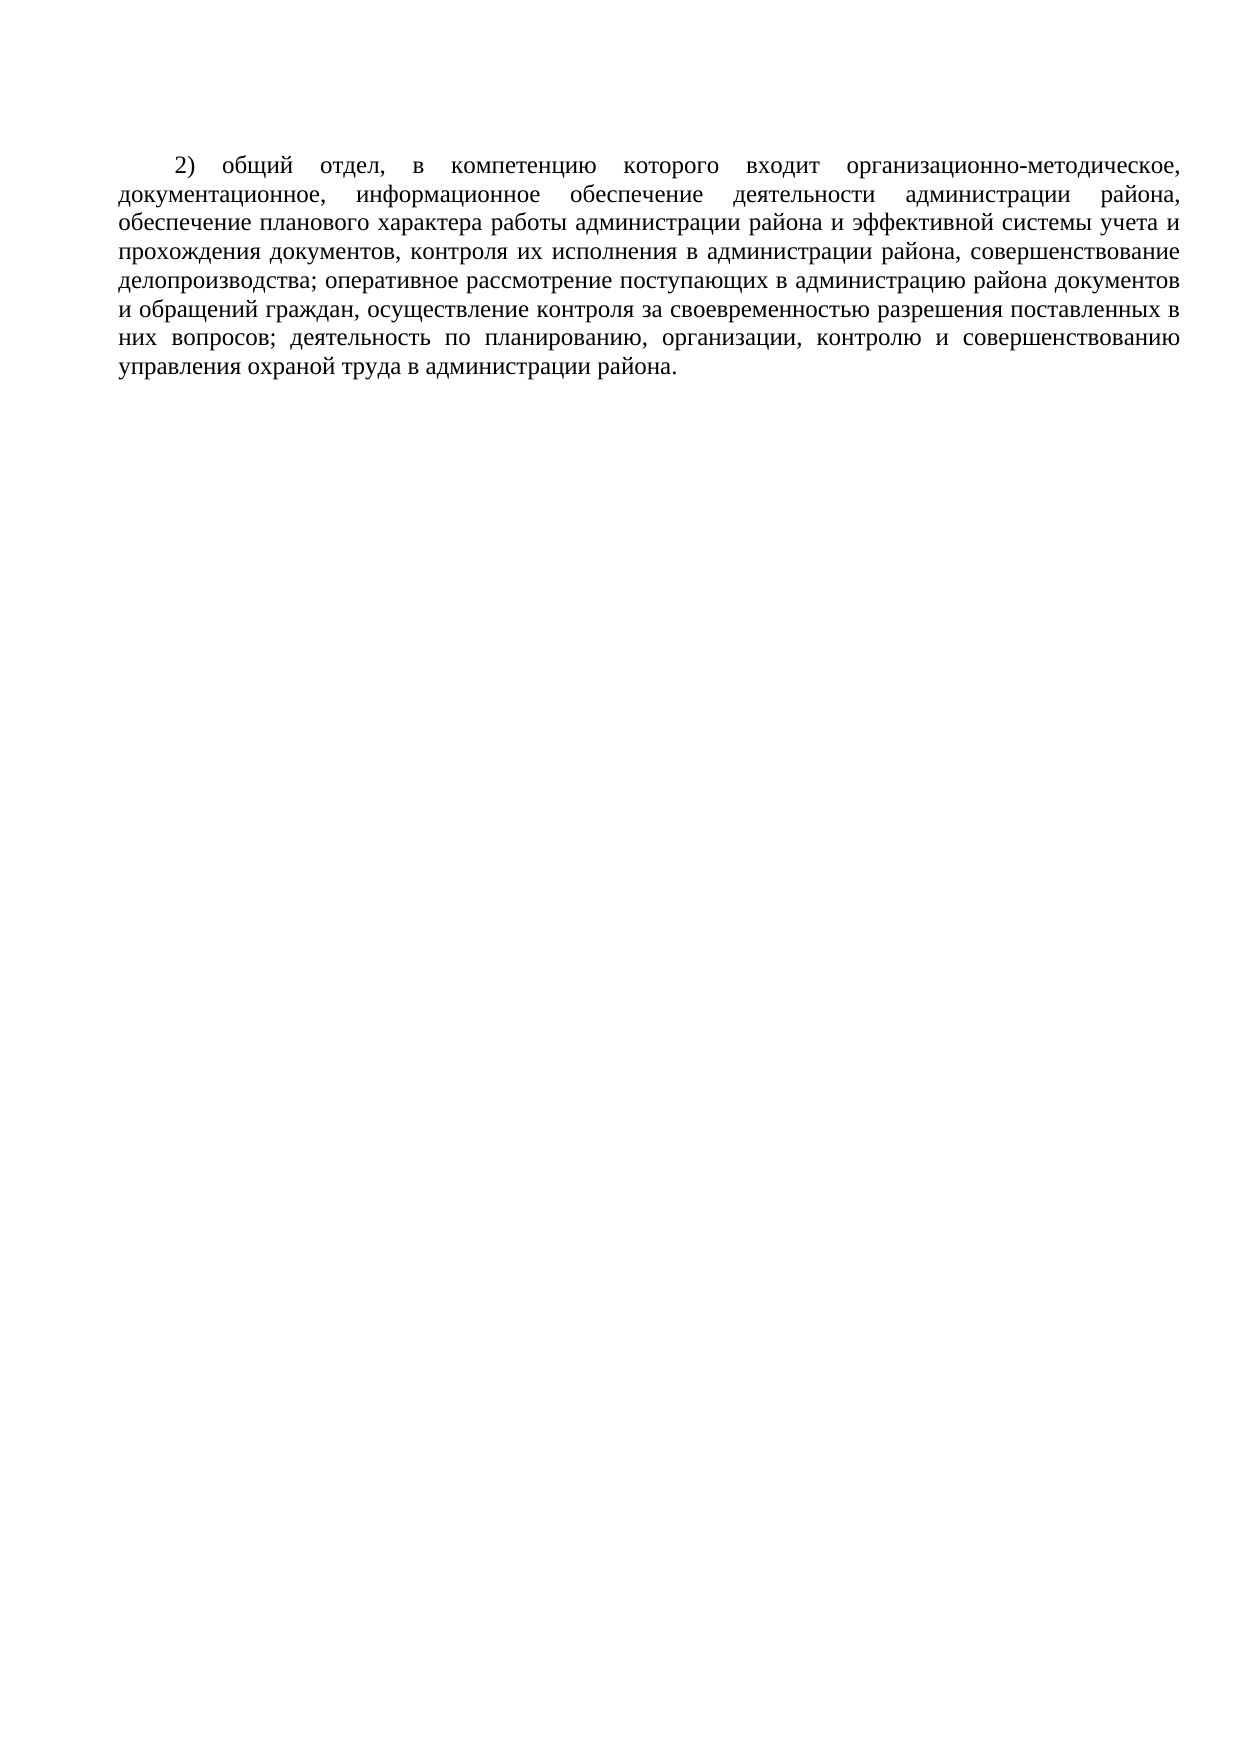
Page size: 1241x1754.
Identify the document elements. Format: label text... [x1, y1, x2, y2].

text 2) общий отдел, в компетенцию которого входит организационно-методическое, документационное, информационное обеспечение деятельности администрации района, обеспечение планового характера работы администрации района и эффективной системы учета и прохождения документов, контроля их исполнения в администрации района, совершенствование делопроизводства; оперативное рассмотрение поступающих в администрацию района документов и обращений граждан, осуществление контроля за своевременностью разрешения поставленных в них вопросов; деятельность по планированию, организации, контролю и совершенствованию управления охраной труда в администрации района. [118, 150, 1181, 380]
